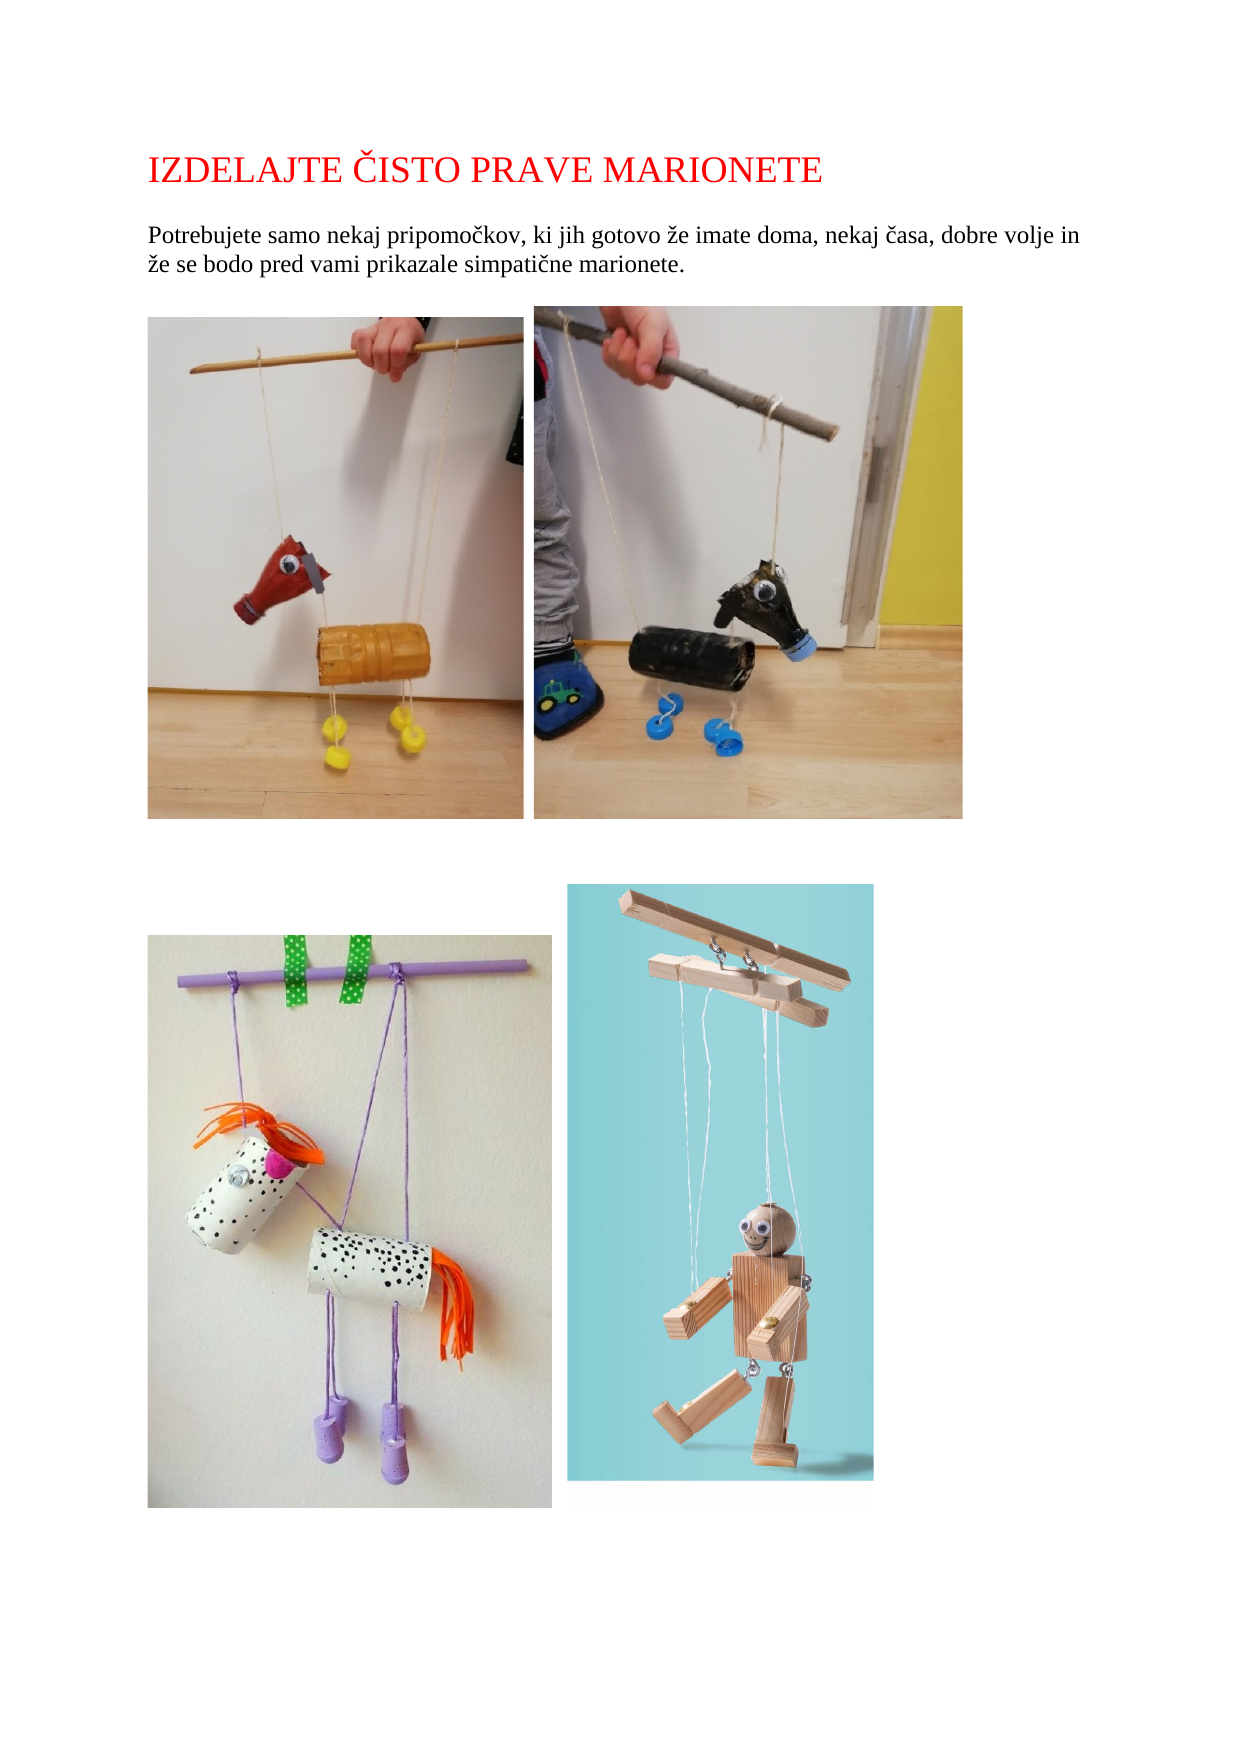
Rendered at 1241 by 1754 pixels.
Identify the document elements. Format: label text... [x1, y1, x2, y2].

picture [147, 935, 552, 1508]
picture [533, 306, 963, 819]
text IZDELAJTE ČISTO PRAVE MARIONETE [148, 148, 1093, 191]
picture [147, 317, 524, 819]
text Potrebujete samo nekaj pripomočkov, ki jih gotovo že imate doma, nekaj časa, dobre volje in že se bodo pred vami prikazale simpatične marionete. [148, 220, 1093, 277]
picture [567, 884, 874, 1508]
